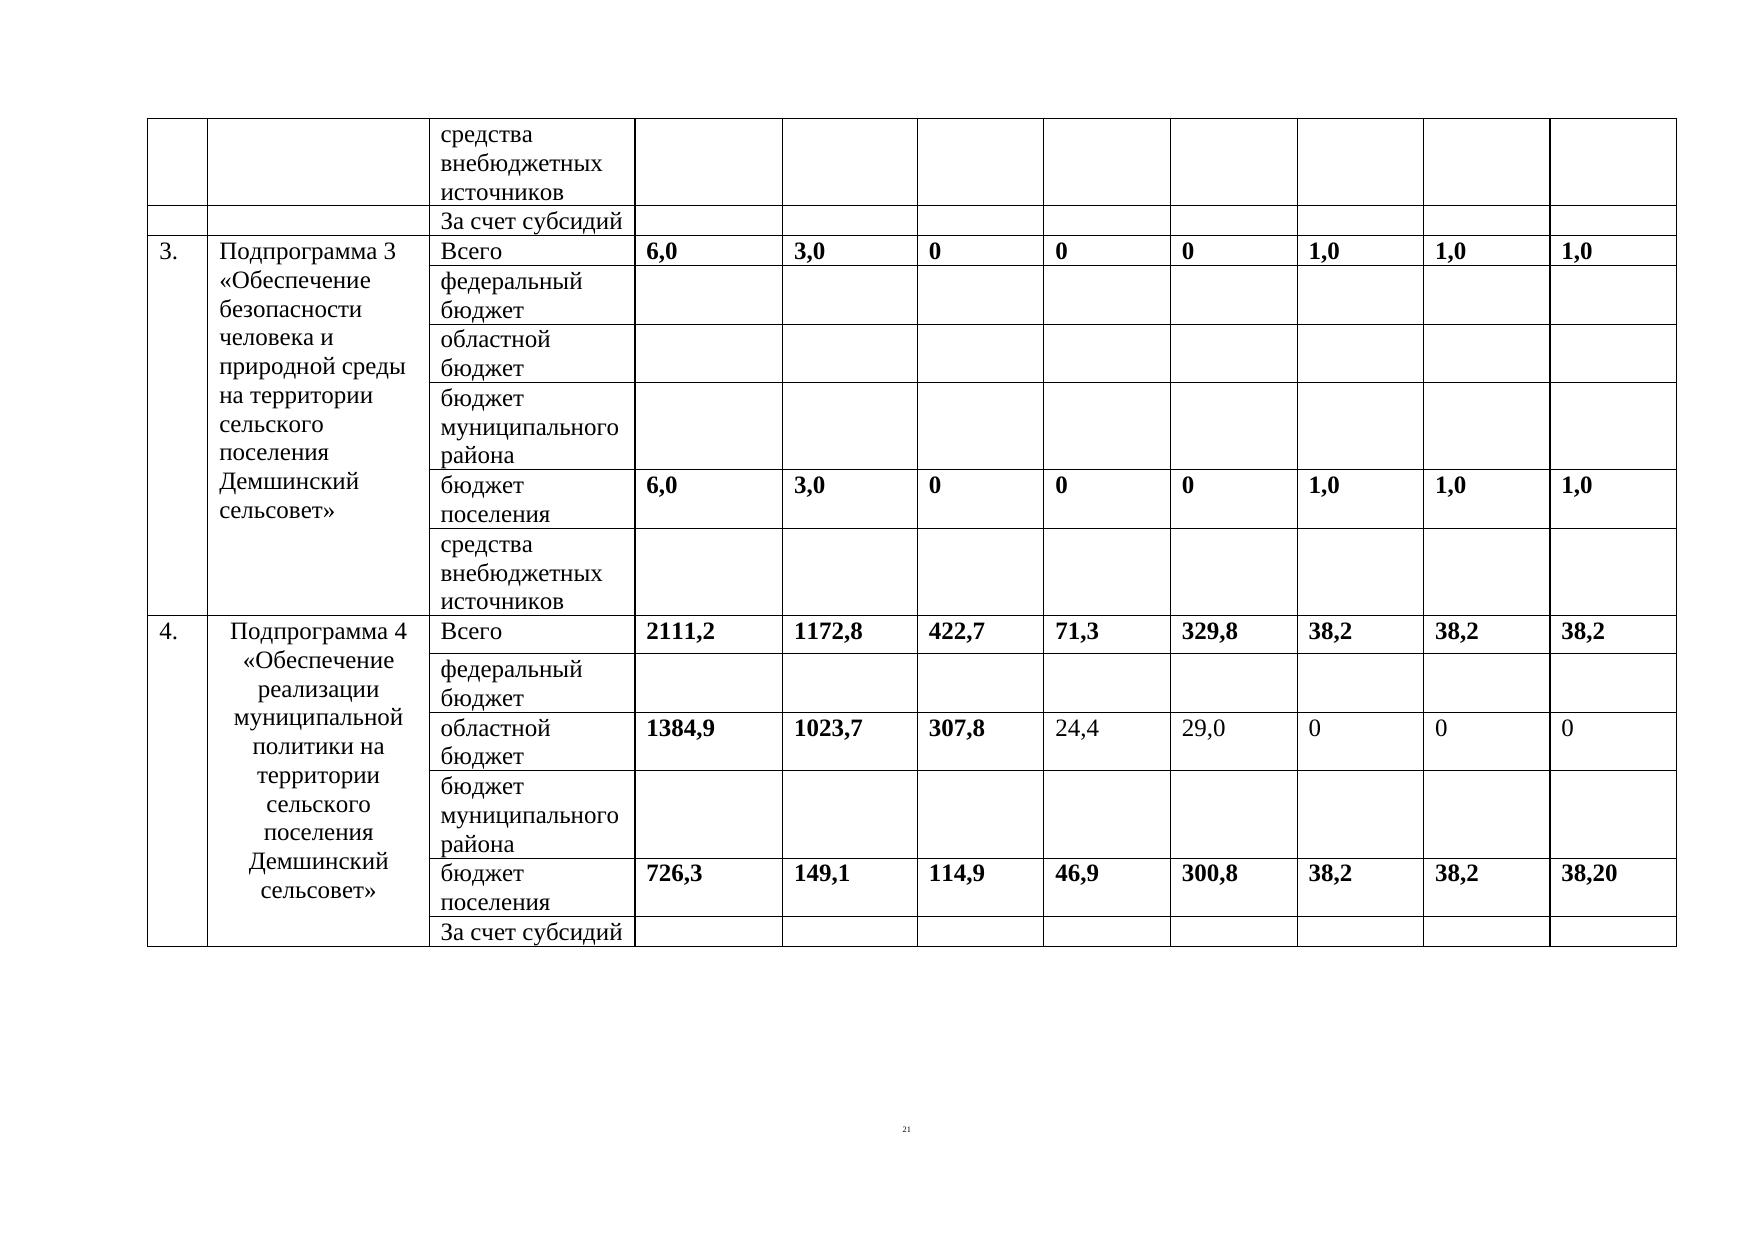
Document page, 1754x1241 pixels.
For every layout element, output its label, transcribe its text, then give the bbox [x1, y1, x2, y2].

table_cell [1424, 266, 1549, 323]
table_cell [1044, 119, 1170, 205]
table_cell [636, 206, 782, 235]
table_cell средства внебюджетных источников [430, 119, 634, 205]
table_cell Подпрограмма 4 «Обеспечение реализации муниципальной политики на территории сельского поселения Демшинский сельсовет» [208, 616, 429, 946]
table_cell [1551, 917, 1676, 946]
table_cell [783, 266, 917, 323]
table_cell 38,2 [1424, 859, 1549, 916]
table_cell 422,7 [918, 616, 1043, 653]
table_cell [1551, 771, 1676, 857]
table_cell [1171, 206, 1297, 235]
table_cell [1171, 917, 1297, 946]
table_cell 6,0 [636, 470, 782, 528]
table_cell [783, 383, 917, 469]
table_cell бюджет муниципального района [430, 771, 634, 857]
table_cell [783, 119, 917, 205]
table_cell 3,0 [783, 236, 917, 265]
table_cell [1551, 119, 1676, 205]
table_cell [1551, 206, 1676, 235]
table_cell [1044, 771, 1170, 857]
table_cell [636, 266, 782, 323]
table_cell 1,0 [1551, 236, 1676, 265]
table_cell средства внебюджетных источников [430, 529, 634, 615]
table_cell [1298, 325, 1423, 382]
table_cell За счет субсидий [430, 206, 634, 235]
table_cell 0 [1298, 713, 1423, 770]
table_cell [1044, 206, 1170, 235]
table_cell [1551, 654, 1676, 712]
table_cell 0 [918, 236, 1043, 265]
table_cell федеральный бюджет [430, 266, 634, 323]
table_cell [1298, 917, 1423, 946]
table_cell [636, 383, 782, 469]
table_cell 0 [1044, 236, 1170, 265]
table_cell [636, 771, 782, 857]
table_cell [208, 206, 429, 235]
table_cell [1171, 654, 1297, 712]
table_cell [1551, 529, 1676, 615]
table_cell [918, 771, 1043, 857]
table_cell [918, 325, 1043, 382]
table_cell 1,0 [1298, 236, 1423, 265]
table_cell 1,0 [1424, 236, 1549, 265]
table_cell [1424, 206, 1549, 235]
table_cell 149,1 [783, 859, 917, 916]
table_cell [1424, 917, 1549, 946]
table_cell 0 [1171, 236, 1297, 265]
table_cell 24,4 [1044, 713, 1170, 770]
table_cell [783, 325, 917, 382]
table_cell [1424, 119, 1549, 205]
table_cell 2111,2 [636, 616, 782, 653]
table_cell [918, 119, 1043, 205]
table_cell 726,3 [636, 859, 782, 916]
table_cell [1551, 266, 1676, 323]
table_cell 71,3 [1044, 616, 1170, 653]
table_cell 38,2 [1424, 616, 1549, 653]
table_cell [918, 529, 1043, 615]
table_cell 1384,9 [636, 713, 782, 770]
table_cell 114,9 [918, 859, 1043, 916]
table_cell [1424, 771, 1549, 857]
table_cell Всего [430, 616, 634, 653]
table_cell 300,8 [1171, 859, 1297, 916]
table_cell [783, 917, 917, 946]
table_cell [1044, 383, 1170, 469]
table_cell 4. [148, 616, 207, 946]
table_cell [918, 654, 1043, 712]
table_cell [148, 206, 207, 235]
table_cell [1171, 383, 1297, 469]
table_cell [1424, 529, 1549, 615]
table_cell [1298, 206, 1423, 235]
table_cell 38,2 [1298, 616, 1423, 653]
table_cell [636, 325, 782, 382]
table_cell 0 [1044, 470, 1170, 528]
table_cell [636, 654, 782, 712]
table_cell [918, 266, 1043, 323]
table_cell Всего [430, 236, 634, 265]
table_cell 3,0 [783, 470, 917, 528]
table_cell 0 [1551, 713, 1676, 770]
table_cell [1298, 654, 1423, 712]
table_cell областной бюджет [430, 325, 634, 382]
table_cell 1172,8 [783, 616, 917, 653]
table_cell 29,0 [1171, 713, 1297, 770]
table_cell федеральный бюджет [430, 654, 634, 712]
table_cell бюджет поселения [430, 859, 634, 916]
table_cell 0 [1171, 470, 1297, 528]
table_cell [636, 119, 782, 205]
table_cell [783, 771, 917, 857]
table_cell [1171, 529, 1297, 615]
table_cell 38,2 [1298, 859, 1423, 916]
table_cell [1424, 654, 1549, 712]
table_cell 0 [918, 470, 1043, 528]
table_cell 329,8 [1171, 616, 1297, 653]
table_cell [636, 917, 782, 946]
table_cell [918, 206, 1043, 235]
table_cell [1044, 917, 1170, 946]
table_cell [1044, 654, 1170, 712]
table_cell Подпрограмма 3 «Обеспечение безопасности человека и природной среды на территории сельского поселения Демшинский сельсовет» [208, 236, 429, 615]
table_cell областной бюджет [430, 713, 634, 770]
table_cell [636, 529, 782, 615]
table_cell [1044, 325, 1170, 382]
table_cell 1,0 [1424, 470, 1549, 528]
table_cell 38,20 [1551, 859, 1676, 916]
table_cell 1,0 [1551, 470, 1676, 528]
table_cell [1298, 529, 1423, 615]
table_cell 0 [1424, 713, 1549, 770]
table_cell 46,9 [1044, 859, 1170, 916]
table_cell [783, 529, 917, 615]
table_cell бюджет поселения [430, 470, 634, 528]
table_cell [918, 917, 1043, 946]
table_cell [1298, 771, 1423, 857]
table_cell [1298, 383, 1423, 469]
table_cell 38,2 [1551, 616, 1676, 653]
table_cell [783, 206, 917, 235]
table_cell [1424, 383, 1549, 469]
table_cell [1044, 266, 1170, 323]
table_cell 1,0 [1298, 470, 1423, 528]
table_cell бюджет муниципального района [430, 383, 634, 469]
table_cell За счет субсидий [430, 917, 634, 946]
table_cell [783, 654, 917, 712]
table_cell [1551, 325, 1676, 382]
table_cell [918, 383, 1043, 469]
table_cell [1298, 266, 1423, 323]
table_cell [1551, 383, 1676, 469]
table_cell [1171, 325, 1297, 382]
table_cell [1298, 119, 1423, 205]
table_cell [1171, 771, 1297, 857]
table_cell [1171, 119, 1297, 205]
table_cell 3. [148, 236, 207, 615]
table_cell 1023,7 [783, 713, 917, 770]
table_cell 6,0 [636, 236, 782, 265]
table_cell [1424, 325, 1549, 382]
table_cell [1044, 529, 1170, 615]
table_cell [1171, 266, 1297, 323]
table_cell 307,8 [918, 713, 1043, 770]
